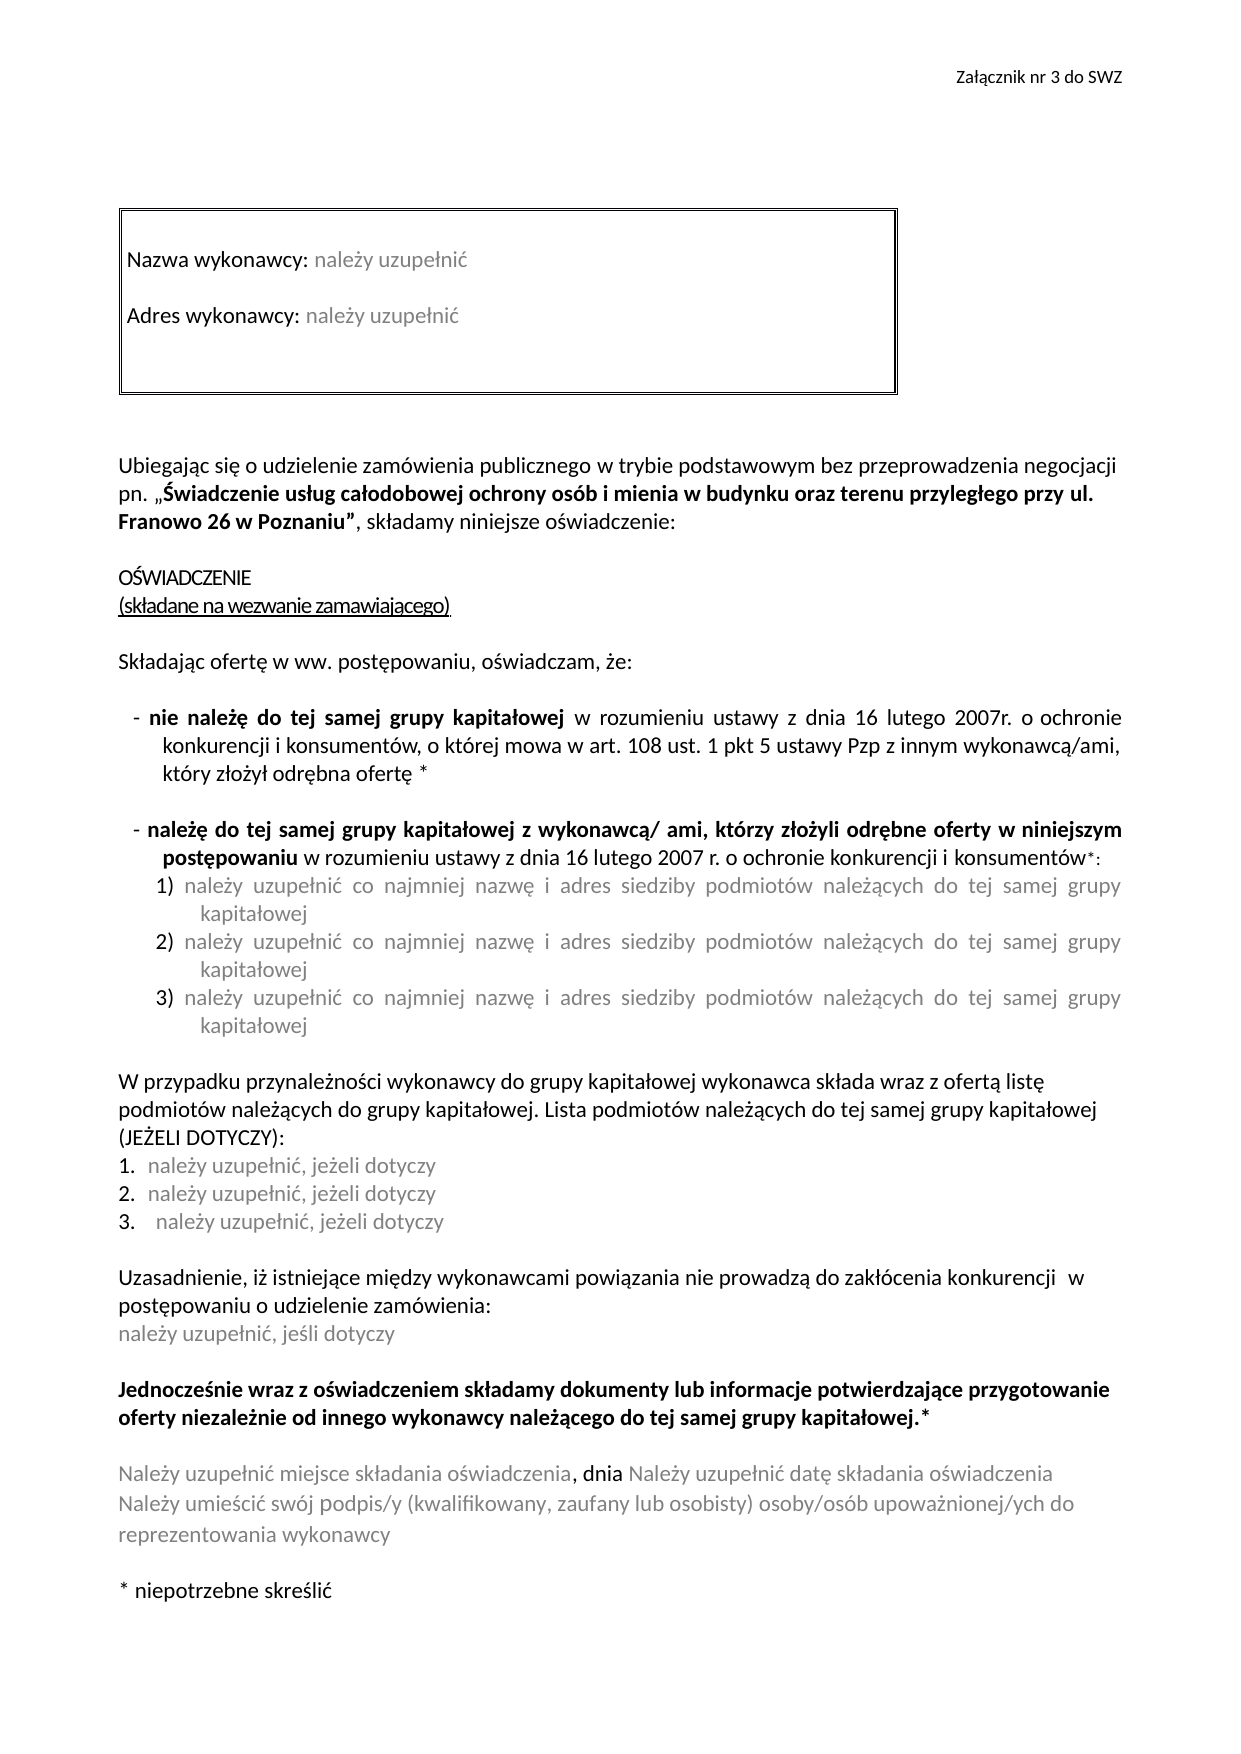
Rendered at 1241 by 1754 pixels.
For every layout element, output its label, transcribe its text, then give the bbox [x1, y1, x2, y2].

text * niepotrzebne skreślić [118, 1577, 1122, 1605]
text 2) [155, 927, 1122, 983]
text W przypadku przynależności wykonawcy do grupy kapitałowej wykonawca składa wraz z ofertą listę podmiotów należących do grupy kapitałowej. Lista podmiotów należących do tej samej grupy kapitałowej (JEŻELI DOTYCZY): [118, 1067, 1122, 1151]
text Uzasadnienie, iż istniejące między wykonawcami powiązania nie prowadzą do zakłócenia konkurencji w postępowaniu o udzielenie zamówienia: [118, 1263, 1122, 1319]
text Ubiegając się o udzielenie zamówienia publicznego w trybie podstawowym bez przeprowadzenia negocjacji pn. „Świadczenie usług całodobowej ochrony osób i mienia w budynku oraz terenu przyległego przy ul. Franowo 26 w Poznaniu”, składamy niniejsze oświadczenie: [118, 451, 1122, 535]
text Składając ofertę w ww. postępowaniu, oświadczam, że: [118, 647, 1122, 675]
text Jednocześnie wraz z oświadczeniem składamy dokumenty lub informacje potwierdzające przygotowanie oferty niezależnie od innego wykonawcy należącego do tej samej grupy kapitałowej.* [118, 1376, 1122, 1432]
text - nie należę do tej samej grupy kapitałowej w rozumieniu ustawy z dnia 16 lutego 2007r. o ochronie konkurencji i konsumentów, o której mowa w art. 108 ust. 1 pkt 5 ustawy Pzp z innym wykonawcą/ami, który złożył odrębna ofertę * [133, 703, 1122, 787]
title OŚWIADCZENIE [118, 563, 1122, 591]
table_header Nazwa wykonawcy: Adres wykonawcy: [122, 211, 894, 392]
text 3) [155, 983, 1122, 1039]
text 1) co najmniej nazwę i adres siedziby podmiotów należących do tej samej grupy kapitałowej [155, 871, 1122, 927]
text , dnia [118, 1459, 1122, 1488]
text - należę do tej samej grupy kapitałowej z wykonawcą/ ami, którzy złożyli odrębne oferty w niniejszym postępowaniu w rozumieniu ustawy z dnia 16 lutego 2007 r. o ochronie konkurencji i konsumentów*: [133, 815, 1122, 871]
title (składane na wezwanie zamawiającego) [118, 591, 1122, 619]
